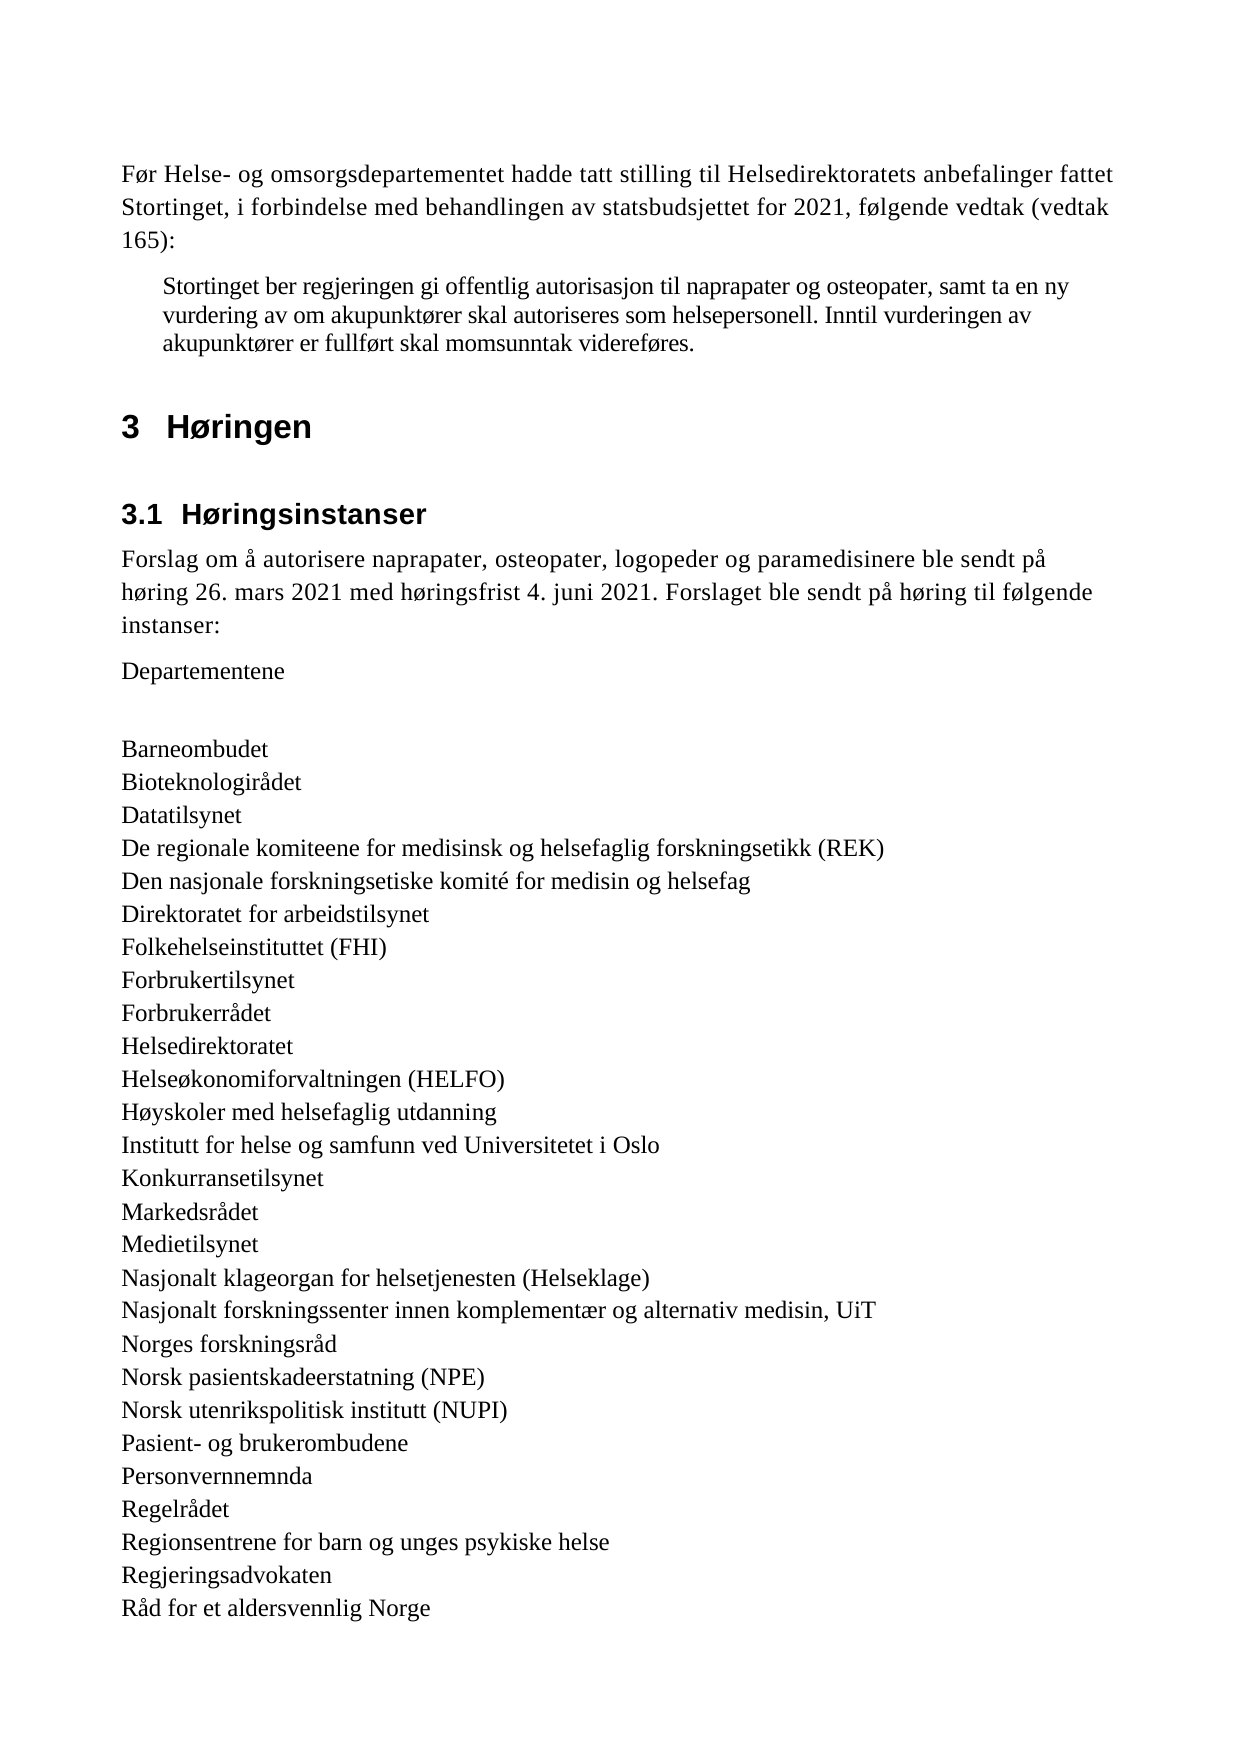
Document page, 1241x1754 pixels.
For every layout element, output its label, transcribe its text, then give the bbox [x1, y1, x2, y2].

list Regjeringsadvokaten [121, 1560, 1119, 1588]
list Departementene [121, 656, 1119, 684]
list Barneombudet [121, 734, 1119, 763]
list Forbrukerrådet [121, 998, 1119, 1027]
list De regionale komiteene for medisinsk og helsefaglig forskningsetikk (REK) [121, 833, 1119, 862]
list Markedsrådet [121, 1197, 1119, 1225]
list Norges forskningsråd [121, 1329, 1119, 1357]
list Råd for et aldersvennlig Norge [121, 1593, 1119, 1622]
subtitle Høringsinstanser [121, 497, 1119, 531]
list Nasjonalt forskningssenter innen komplementær og alternativ medisin, UiT [121, 1296, 1119, 1324]
list Pasient- og brukerombudene [121, 1428, 1119, 1456]
list Høyskoler med helsefaglig utdanning [121, 1097, 1119, 1126]
list Nasjonalt klageorgan for helsetjenesten (Helseklage) [121, 1263, 1119, 1291]
subtitle Høringen [121, 407, 1119, 446]
list Norsk pasientskadeerstatning (NPE) [121, 1362, 1119, 1390]
list Helsedirektoratet [121, 1031, 1119, 1060]
text Stortinget ber regjeringen gi offentlig autorisasjon til naprapater og osteopater, samt ta en ny vurdering av om akupunktører skal autoriseres som helsepersonell. Inntil vurderingen av akupunktører er fullført skal momsunntak videreføres. [162, 271, 1119, 357]
list Helseøkonomiforvaltningen (HELFO) [121, 1064, 1119, 1093]
list Direktoratet for arbeidstilsynet [121, 899, 1119, 928]
list Medietilsynet [121, 1229, 1119, 1258]
list Forbrukertilsynet [121, 965, 1119, 994]
list Personvernnemnda [121, 1461, 1119, 1489]
list Den nasjonale forskningsetiske komité for medisin og helsefag [121, 866, 1119, 895]
list Norsk utenrikspolitisk institutt (NUPI) [121, 1395, 1119, 1423]
list Datatilsynet [121, 800, 1119, 829]
text Forslag om å autorisere naprapater, osteopater, logopeder og paramedisinere ble sendt på høring 26. mars 2021 med høringsfrist 4. juni 2021. Forslaget ble sendt på høring til følgende instanser: [121, 544, 1119, 639]
text Før Helse- og omsorgsdepartementet hadde tatt stilling til Helsedirektoratets anbefalinger fattet Stortinget, i forbindelse med behandlingen av statsbudsjettet for 2021, følgende vedtak (vedtak 165): [121, 159, 1119, 254]
list Folkehelseinstituttet (FHI) [121, 932, 1119, 961]
list Regionsentrene for barn og unges psykiske helse [121, 1527, 1119, 1556]
list Bioteknologirådet [121, 767, 1119, 796]
list Regelrådet [121, 1494, 1119, 1522]
list Konkurransetilsynet [121, 1163, 1119, 1192]
list Institutt for helse og samfunn ved Universitetet i Oslo [121, 1131, 1119, 1159]
